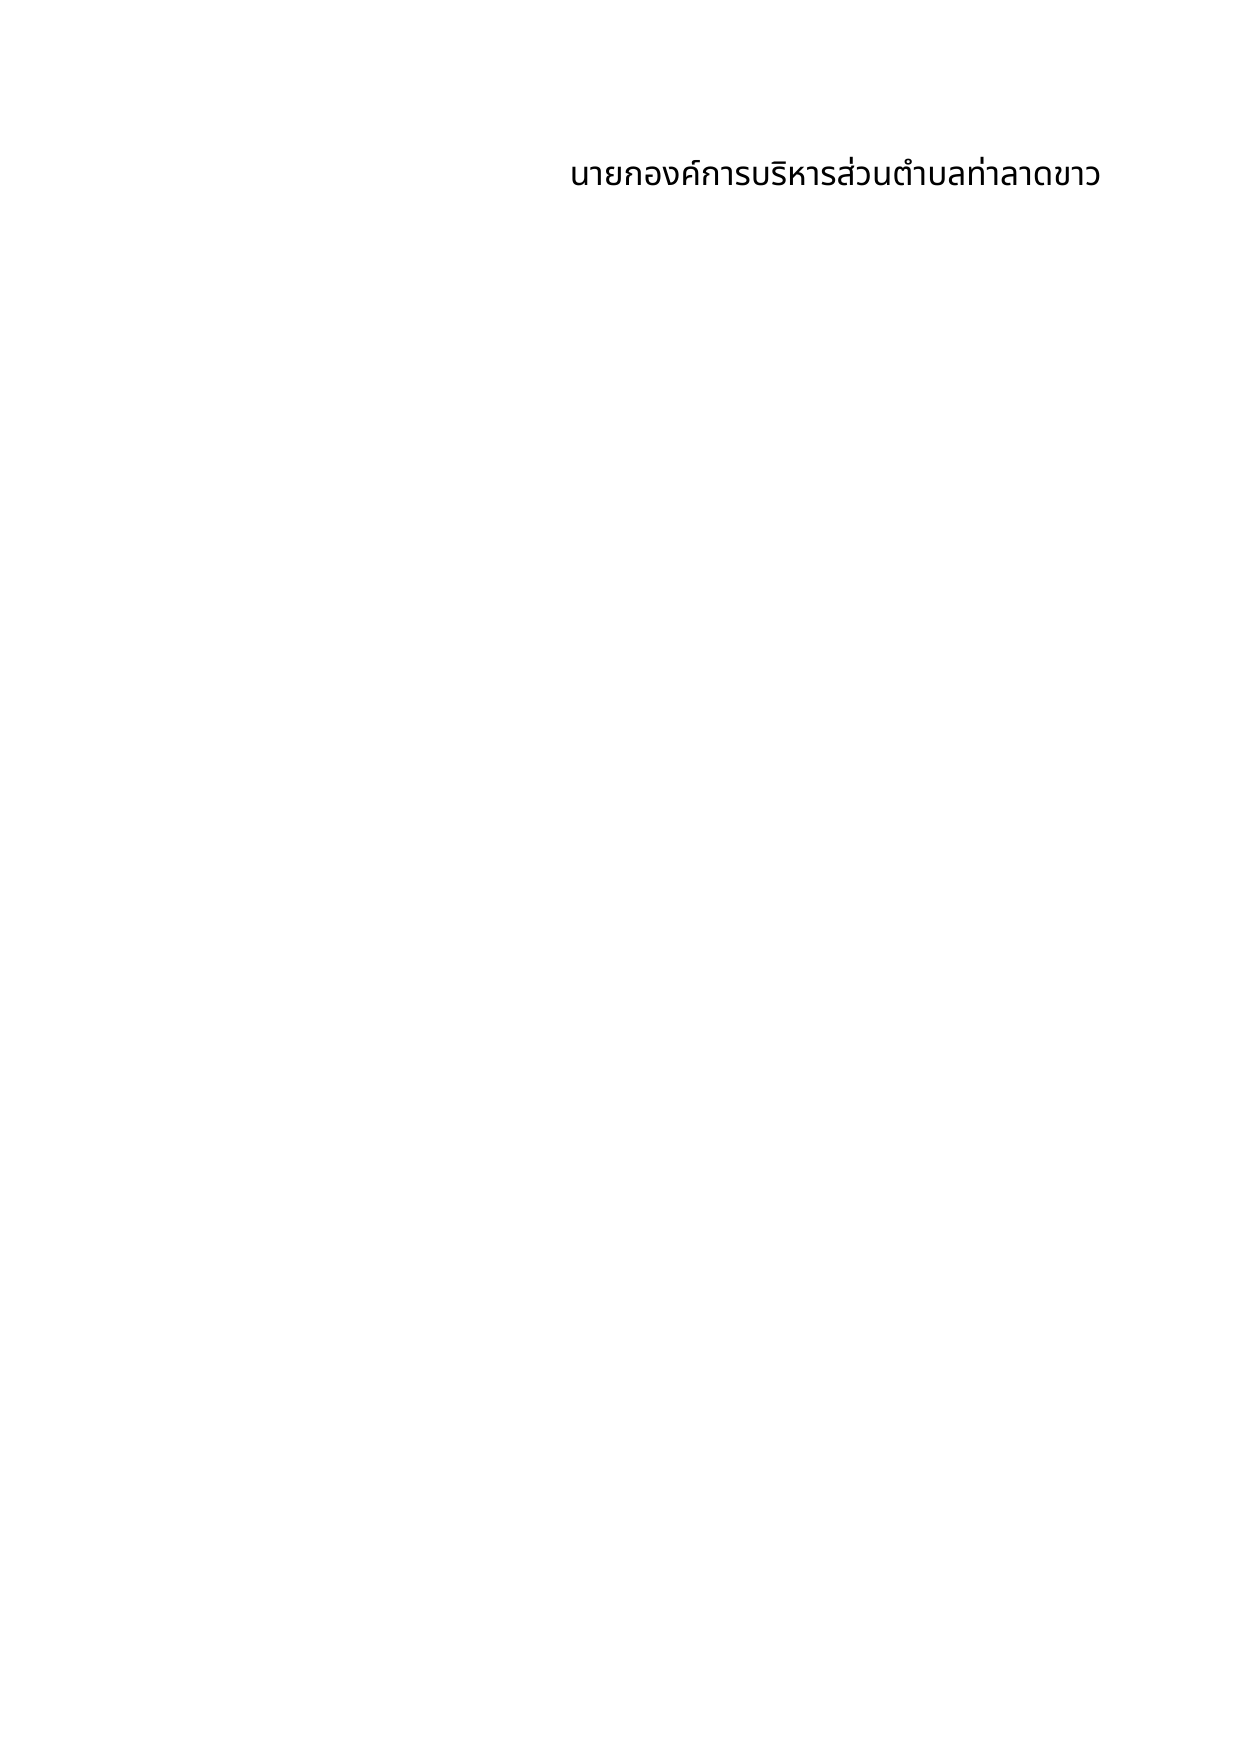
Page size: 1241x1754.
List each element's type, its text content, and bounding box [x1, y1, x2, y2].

list นายกองค์การบริหารส่วนตำบลท่าลาดขาว [281, 150, 1122, 200]
